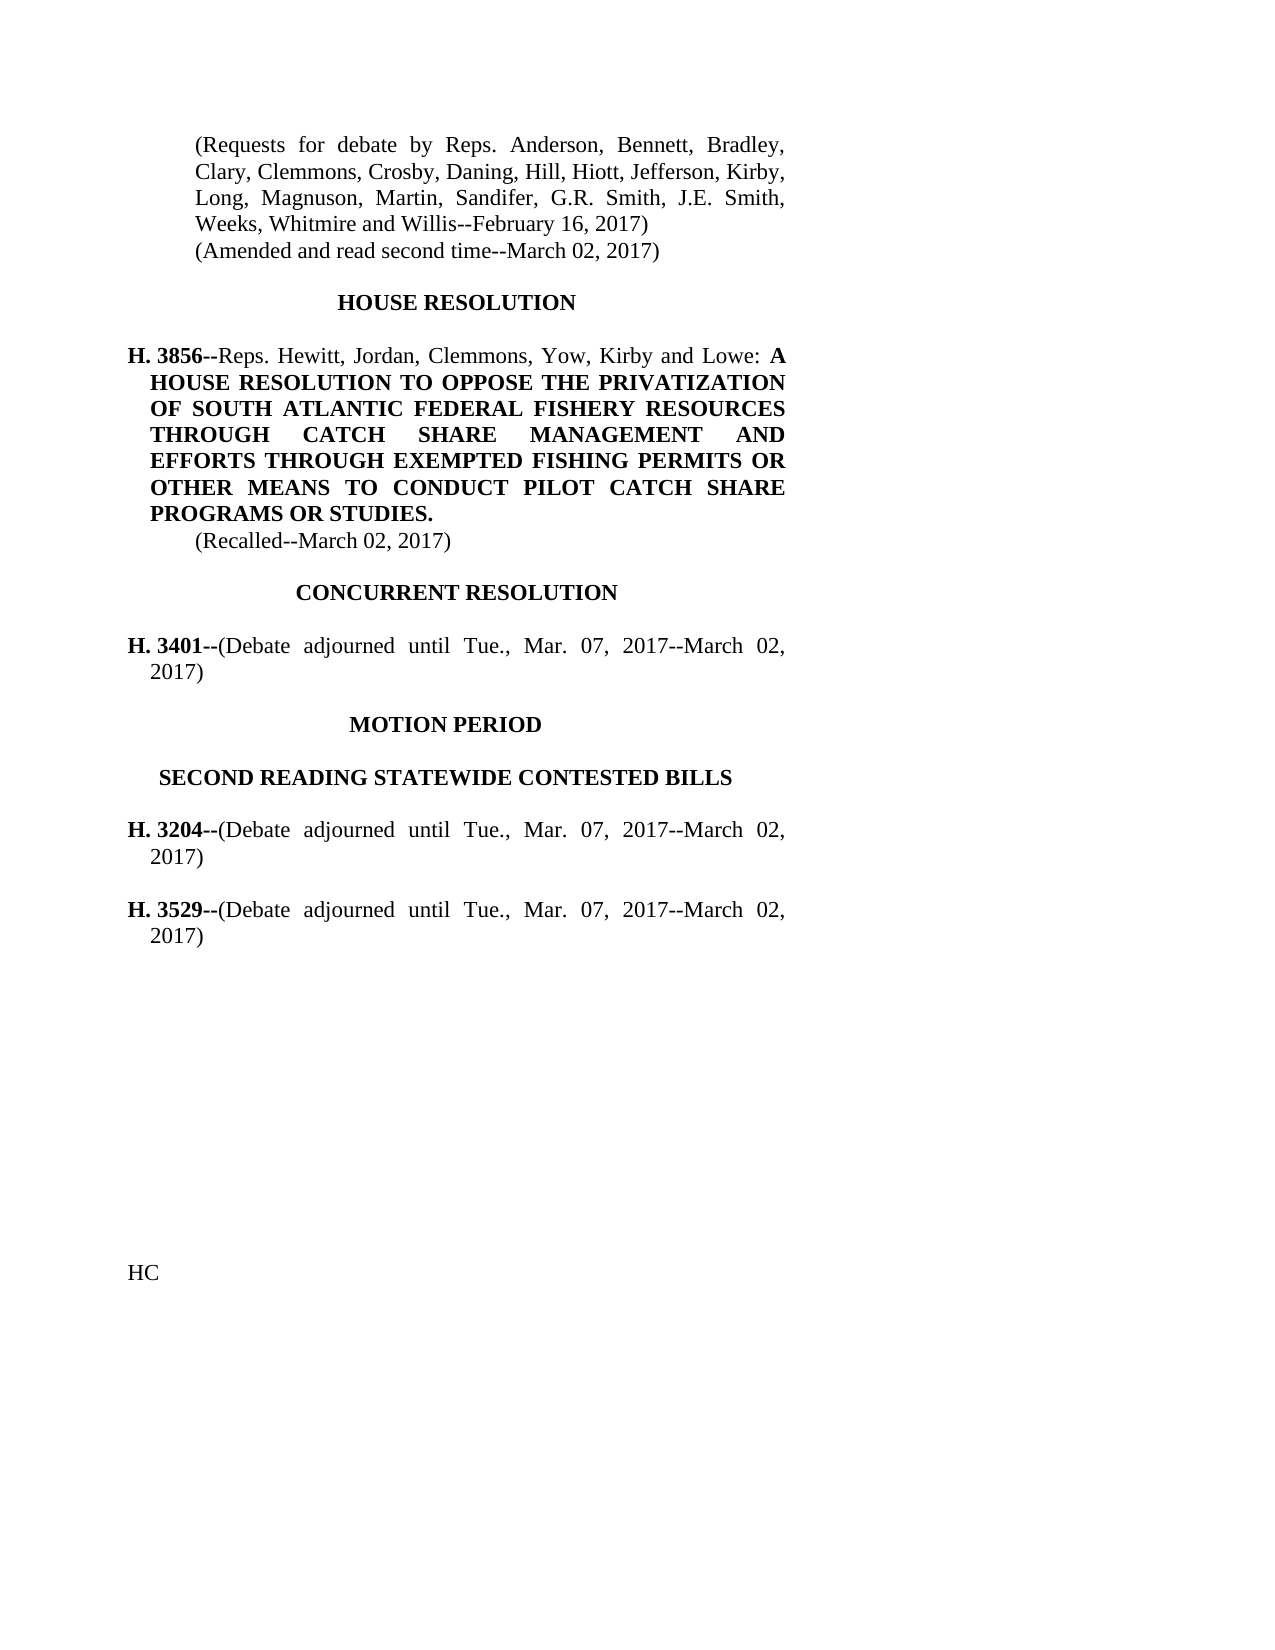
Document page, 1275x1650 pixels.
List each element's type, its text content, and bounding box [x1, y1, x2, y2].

text H. 3204--(Debate adjourned until Tue., Mar. 07, 2017--March 02, 2017) [127, 817, 786, 869]
text (Recalled--March 02, 2017) [195, 527, 786, 553]
text (Amended and read second time--March 02, 2017) [195, 237, 786, 263]
text CONCURRENT RESOLUTION [127, 579, 786, 606]
text SECOND READING STATEWIDE CONTESTED BILLS [105, 764, 786, 790]
text H. 3529--(Debate adjourned until Tue., Mar. 07, 2017--March 02, 2017) [127, 896, 786, 948]
text HOUSE RESOLUTION [127, 289, 786, 316]
text (Requests for debate by Reps. Anderson, Bennett, Bradley, Clary, Clemmons, Crosby, Daning, Hill, Hiott, Jefferson, Kirby, Long, Magnuson, Martin, Sandifer, G.R. Smith, J.E. Smith, Weeks, Whitmire and Willis--February 16, 2017) [195, 131, 786, 237]
text H. 3856--Reps. Hewitt, Jordan, Clemmons, Yow, Kirby and Lowe: A HOUSE RESOLUTION TO OPPOSE THE PRIVATIZATION OF SOUTH ATLANTIC FEDERAL FISHERY RESOURCES THROUGH CATCH SHARE MANAGEMENT AND EFFORTS THROUGH EXEMPTED FISHING PERMITS OR OTHER MEANS TO CONDUCT PILOT CATCH SHARE PROGRAMS OR STUDIES. [127, 342, 786, 527]
text H. 3401--(Debate adjourned until Tue., Mar. 07, 2017--March 02, 2017) [127, 632, 786, 685]
text MOTION PERIOD [105, 711, 786, 737]
